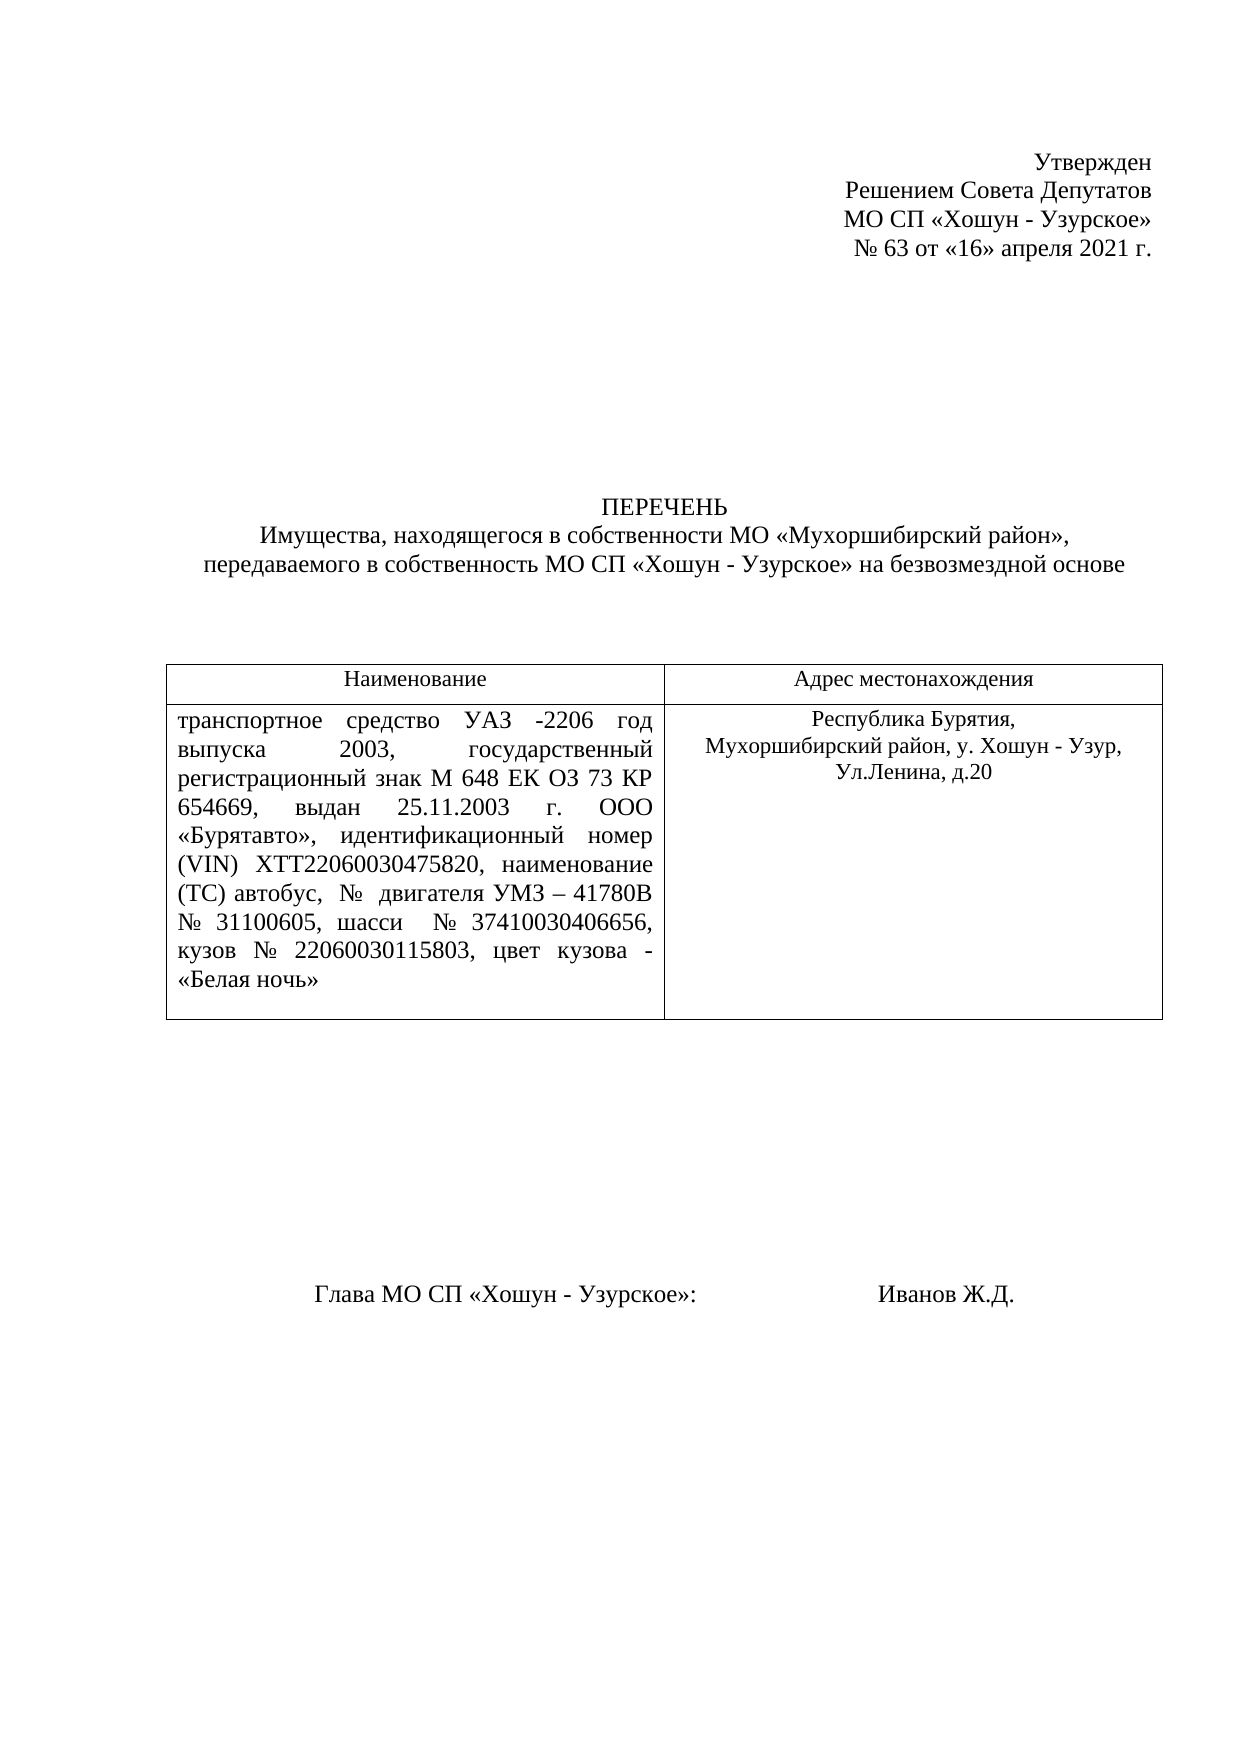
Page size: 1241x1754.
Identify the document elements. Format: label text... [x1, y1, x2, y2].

text Решением Совета Депутатов [177, 176, 1152, 204]
text № 63 от «16» апреля 2021 г. [177, 233, 1152, 262]
text передаваемого в собственность МО СП «Хошун - Узурское» на безвозмездной основе [177, 549, 1152, 578]
table_header Наименование [167, 665, 664, 704]
table_cell Республика Бурятия, Мухоршибирский район, у. Хошун - Узур, Ул.Ленина, д.20 [665, 705, 1162, 1019]
text Имущества, находящегося в собственности МО «Мухоршибирский район», [177, 521, 1152, 549]
text ПЕРЕЧЕНЬ [177, 492, 1152, 521]
table_header Адрес местонахождения [665, 665, 1162, 704]
table_cell транспортное средство УАЗ -2206 год выпуска 2003, государственный регистрационный знак М 648 ЕК ОЗ 73 КР 654669, выдан 25.11.2003 г. ООО «Бурятавто», идентификационный номер (VIN) XTT22060030475820, наименование (ТС) автобус, № двигателя УМЗ – 41780В № 31100605, шасси № 37410030406656, кузов № 22060030115803, цвет кузова - «Белая ночь» [167, 705, 664, 1019]
text Утвержден [177, 147, 1152, 176]
text МО СП «Хошун - Узурское» [177, 204, 1152, 233]
text Глава МО СП «Хошун - Узурское»: Иванов Ж.Д. [177, 1279, 1152, 1308]
